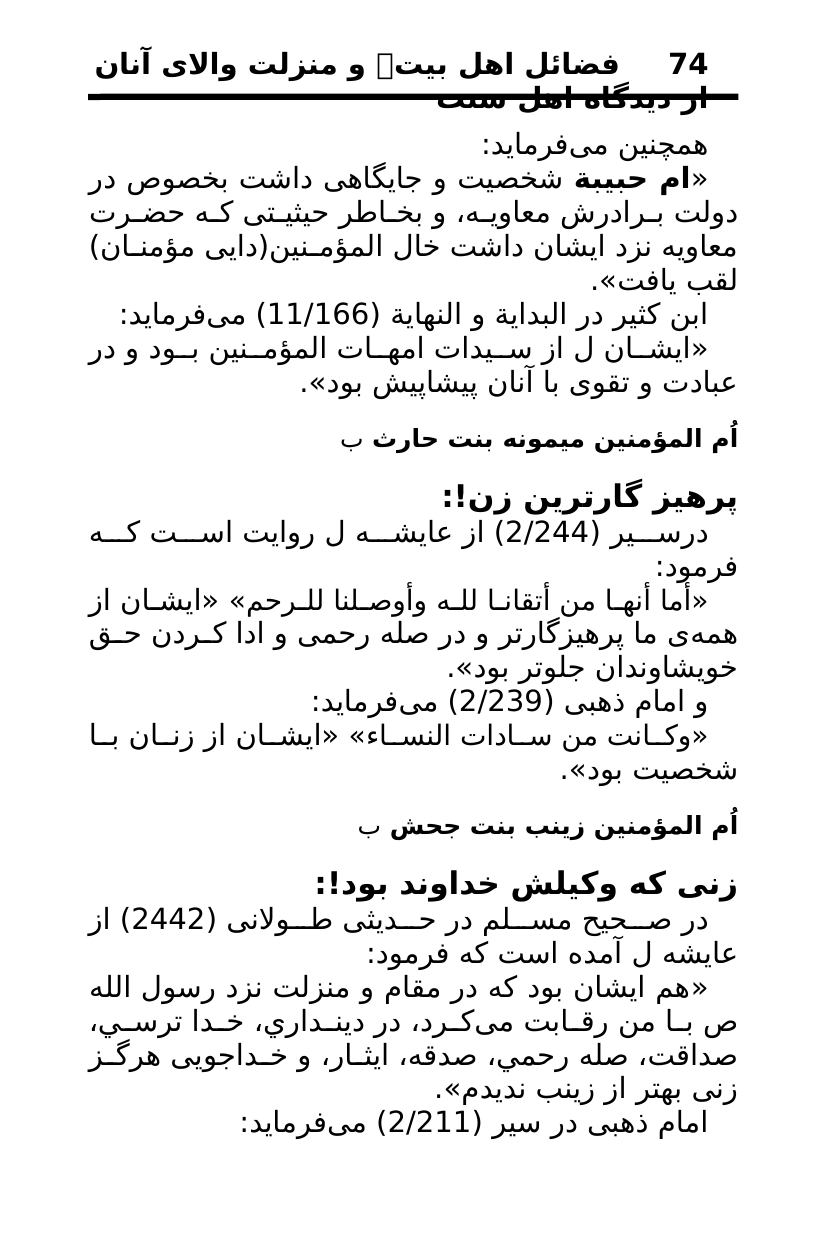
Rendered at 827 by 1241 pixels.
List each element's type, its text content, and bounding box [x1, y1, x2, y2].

text امام ذهبی در سير (2/211) می‌‌فرمايد: [89, 1106, 738, 1140]
text و امام ذهبی (2/239) می‌‌فرمايد: [89, 685, 738, 719]
text «هم ايشان بود كه در مقام و منزلت نزد رسول الله ص با من رقابت می‌‌كرد، در دينداري، خدا ترسي، صداقت، صله رحمي، ‌صدقه، ايثار، و خداجويی هرگز زنی بهتر از زينب نديدم». [89, 970, 738, 1106]
text زنی که وکيلش خداوند بود!: [89, 866, 738, 902]
text اُم المؤمنين ميمونه بنت حارث ب [89, 424, 738, 453]
text «أما أنها من أتقانا لله وأوصلنا للرحم» «ايشان از همه‌ی ما پرهيزگارتر و در صله رحمی و ادا كردن حق خويشاوندان جلوتر بود». [89, 583, 738, 685]
text «وكانت من سادات النساء» «ايشان از زنان با شخصيت بود». [89, 719, 738, 787]
text در صحيح مسلم در حديثی طولانی (2442) از عايشه ل آمده است كه فرمود: [89, 902, 738, 970]
text درسير (2/244) از عايشه ل روايت است كه فرمود: [89, 515, 738, 583]
text اُم المؤمنين زينب بنت جحش ب [89, 812, 738, 841]
text ابن كثير در البداية و النهاية (11/166) می‌‌فرمايد: [89, 297, 738, 331]
text پرهيز گارترين زن!: [89, 478, 738, 515]
text «ام حبيبة شخصيت و جايگاهی داشت بخصوص در دولت برادرش معاويه، و بخاطر حيثيتی كه حضرت معاويه نزد ايشان داشت خال المؤمنين(دايی مؤمنان) لقب يافت». [89, 162, 738, 297]
text «ايشان ل از سيدات امهات المؤمنين بود و در عبادت و تقوی با آنان پيشاپيش بود». [89, 331, 738, 399]
text همچنين می‌‌فرمايد: [89, 128, 738, 162]
